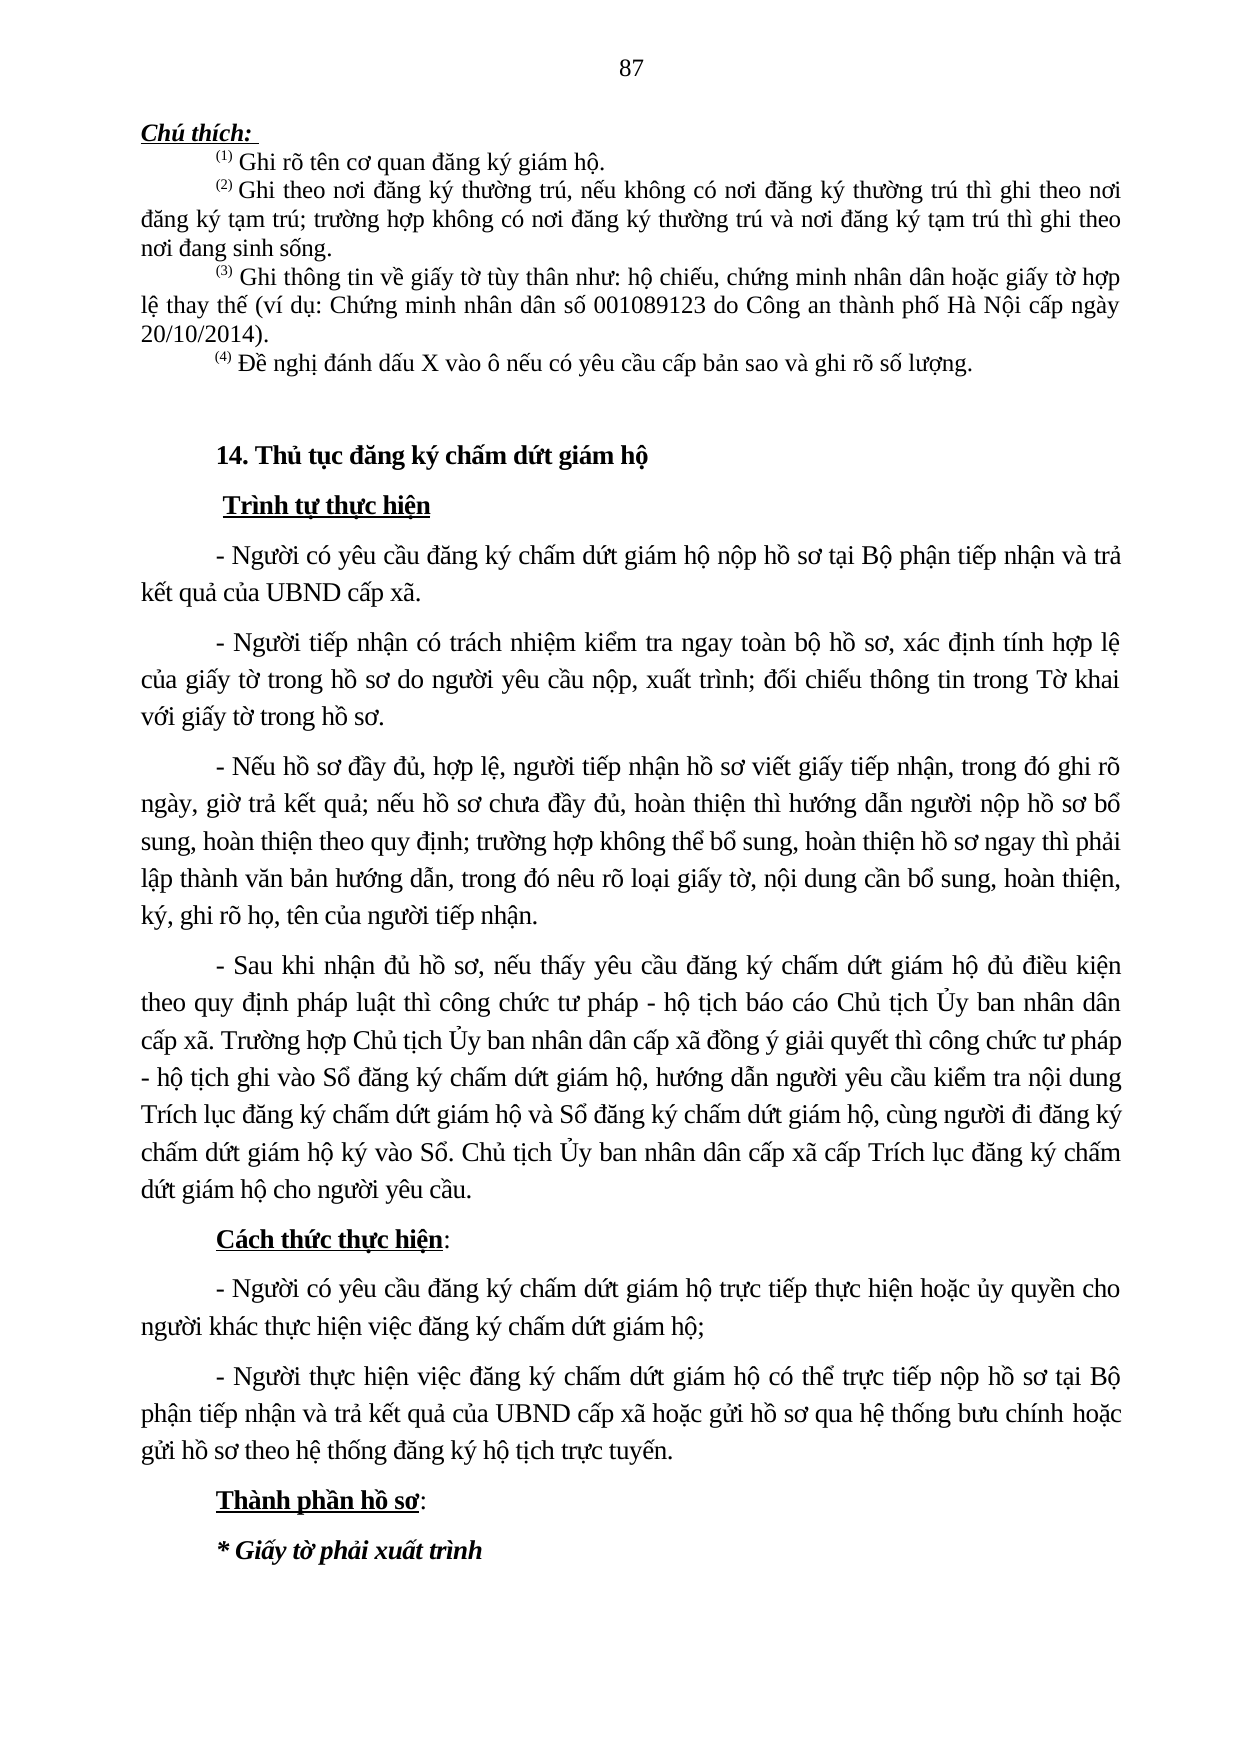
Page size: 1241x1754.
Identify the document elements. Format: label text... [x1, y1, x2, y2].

text Cách thức thực hiện: [141, 1223, 1122, 1254]
text - Người có yêu cầu đăng ký chấm dứt giám hộ trực tiếp thực hiện hoặc ủy quyền cho người khác thực hiện việc đăng ký chấm dứt giám hộ; [141, 1272, 1122, 1341]
text - Người có yêu cầu đăng ký chấm dứt giám hộ nộp hồ sơ tại Bộ phận tiếp nhận và trả kết quả của UBND cấp xã. [141, 539, 1122, 607]
text - Người thực hiện việc đăng ký chấm dứt giám hộ có thể trực tiếp nộp hồ sơ tại Bộ phận tiếp nhận và trả kết quả của UBND cấp xã hoặc gửi hồ sơ qua hệ thống bưu chính hoặc gửi hồ sơ theo hệ thống đăng ký hộ tịch trực tuyến. [141, 1359, 1122, 1465]
text - Sau khi nhận đủ hồ sơ, nếu thấy yêu cầu đăng ký chấm dứt giám hộ đủ điều kiện theo quy định pháp luật thì công chức tư pháp - hộ tịch báo cáo Chủ tịch Ủy ban nhân dân cấp xã. Trường hợp Chủ tịch Ủy ban nhân dân cấp xã đồng ý giải quyết thì công chức tư pháp - hộ tịch ghi vào Sổ đăng ký chấm dứt giám hộ, hướng dẫn người yêu cầu kiểm tra nội dung Trích lục đăng ký chấm dứt giám hộ và Sổ đăng ký chấm dứt giám hộ, cùng người đi đăng ký chấm dứt giám hộ ký vào Sổ. Chủ tịch Ủy ban nhân dân cấp xã cấp Trích lục đăng ký chấm dứt giám hộ cho người yêu cầu. [141, 949, 1122, 1204]
text Chú thích: [141, 118, 1122, 147]
text (4) Đề nghị đánh dấu X vào ô nếu có yêu cầu cấp bản sao và ghi rõ số lượng. [141, 348, 1122, 377]
text Trình tự thực hiện [141, 489, 1122, 520]
text * Giấy tờ phải xuất trình [141, 1534, 1122, 1565]
text (2) Ghi theo nơi đăng ký thường trú, nếu không có nơi đăng ký thường trú thì ghi theo nơi đăng ký tạm trú; trường hợp không có nơi đăng ký thường trú và nơi đăng ký tạm trú thì ghi theo nơi đang sinh sống. [141, 176, 1122, 262]
text Thành phần hồ sơ: [141, 1484, 1122, 1515]
text (1) Ghi rõ tên cơ quan đăng ký giám hộ. [141, 147, 1122, 176]
text - Nếu hồ sơ đầy đủ, hợp lệ, người tiếp nhận hồ sơ viết giấy tiếp nhận, trong đó ghi rõ ngày, giờ trả kết quả; nếu hồ sơ chưa đầy đủ, hoàn thiện thì hướng dẫn người nộp hồ sơ bổ sung, hoàn thiện theo quy định; trường hợp không thể bổ sung, hoàn thiện hồ sơ ngay thì phải lập thành văn bản hướng dẫn, trong đó nêu rõ loại giấy tờ, nội dung cần bổ sung, hoàn thiện, ký, ghi rõ họ, tên của người tiếp nhận. [141, 750, 1122, 931]
text (3) Ghi thông tin về giấy tờ tùy thân như: hộ chiếu, chứng minh nhân dân hoặc giấy tờ hợp lệ thay thế (ví dụ: Chứng minh nhân dân số 001089123 do Công an thành phố Hà Nội cấp ngày 20/10/2014). [141, 262, 1122, 348]
text 14. Thủ tục đăng ký chấm dứt giám hộ [141, 439, 1122, 470]
text - Người tiếp nhận có trách nhiệm kiểm tra ngay toàn bộ hồ sơ, xác định tính hợp lệ của giấy tờ trong hồ sơ do người yêu cầu nộp, xuất trình; đối chiếu thông tin trong Tờ khai với giấy tờ trong hồ sơ. [141, 626, 1122, 732]
